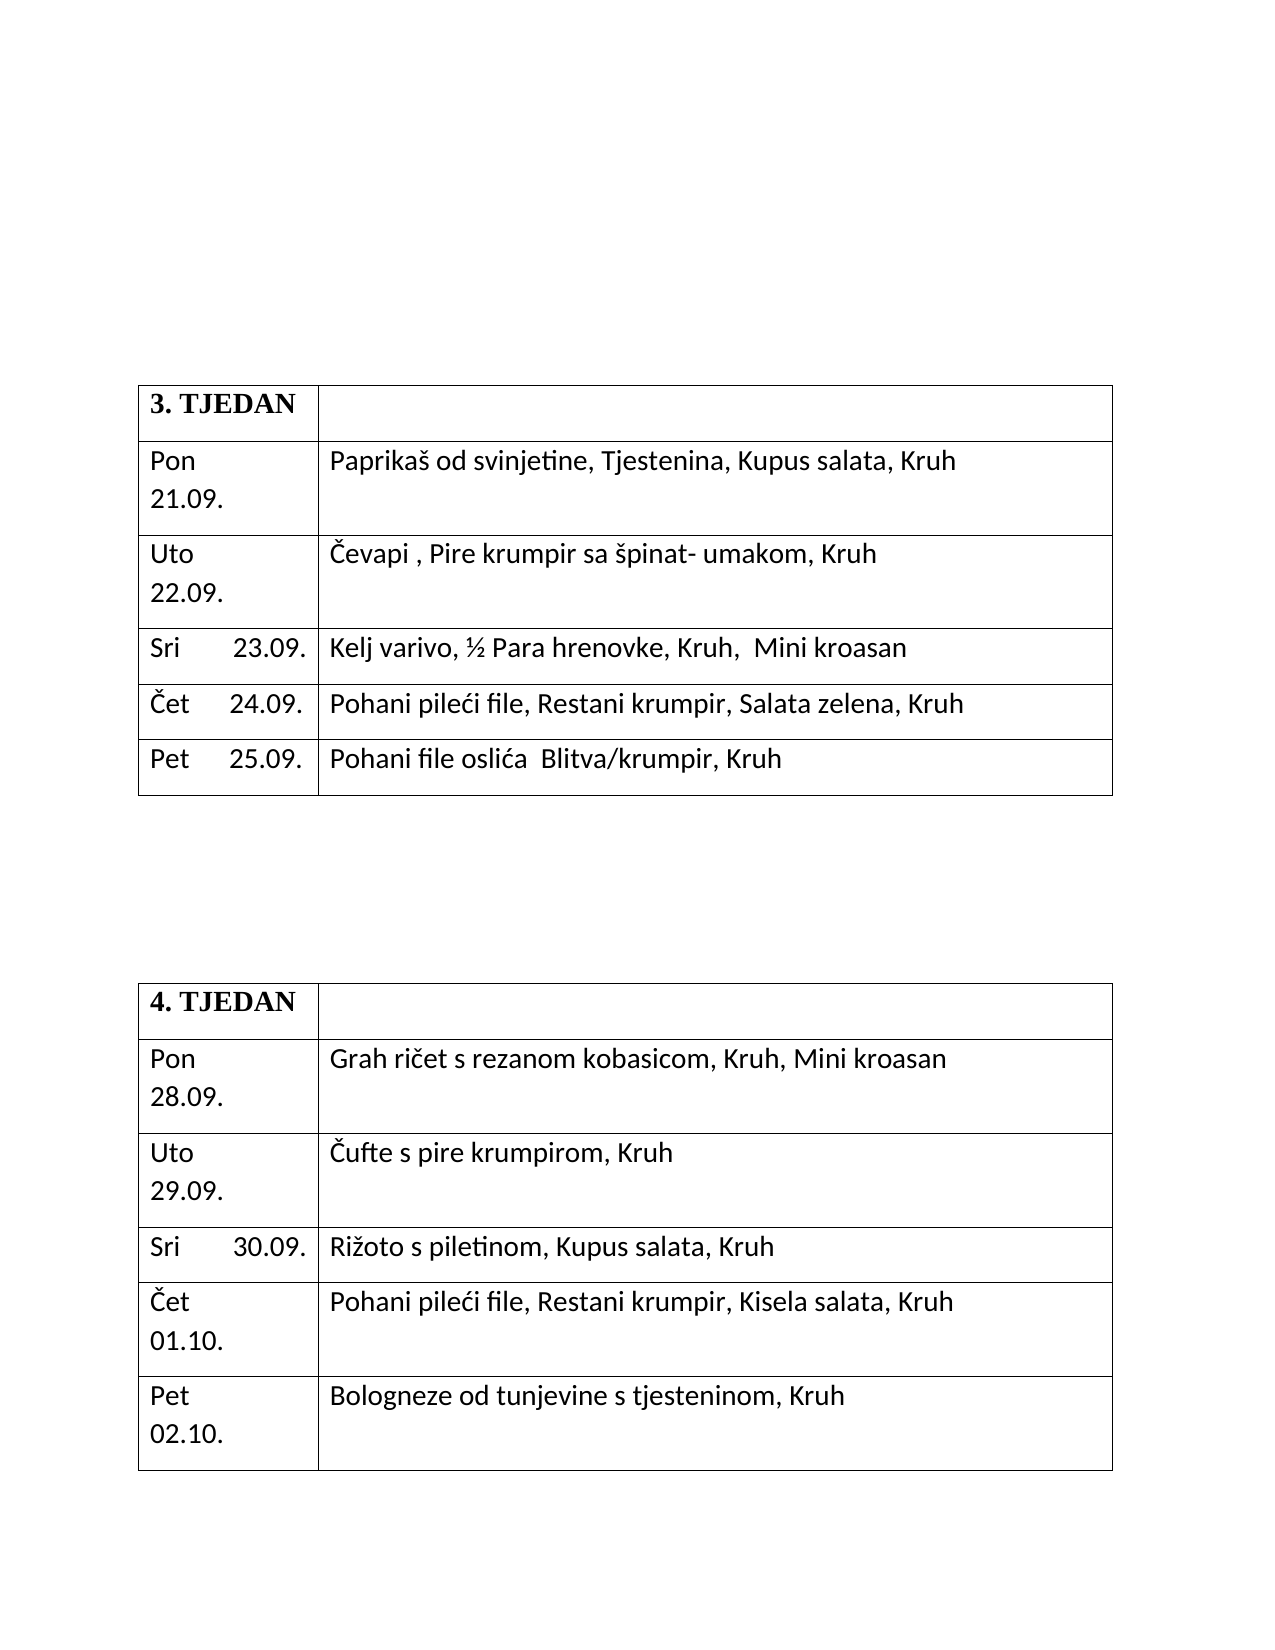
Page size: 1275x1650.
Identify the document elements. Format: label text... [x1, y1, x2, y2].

table_cell Sri 30.09. [139, 1228, 318, 1282]
table_header 4. TJEDAN [139, 984, 318, 1039]
table_cell Pohani pileći file, Restani krumpir, Kisela salata, Kruh [319, 1283, 1112, 1376]
table_cell Čevapi , Pire krumpir sa špinat- umakom, Kruh [319, 536, 1112, 628]
table_cell Kelj varivo, ½ Para hrenovke, Kruh, Mini kroasan [319, 629, 1112, 684]
table_cell Pet 25.09. [139, 740, 318, 794]
table_header [319, 386, 1112, 441]
table_cell Paprikaš od svinjetine, Tjestenina, Kupus salata, Kruh [319, 442, 1112, 534]
table_cell Uto 29.09. [139, 1134, 318, 1227]
table_header [319, 984, 1112, 1039]
table_cell Pet 02.10. [139, 1377, 318, 1470]
table_cell Uto 22.09. [139, 536, 318, 628]
table_header 3. TJEDAN [139, 386, 318, 441]
table_cell Pohani pileći file, Restani krumpir, Salata zelena, Kruh [319, 685, 1112, 739]
table_cell Pon 28.09. [139, 1040, 318, 1133]
table_cell Sri 23.09. [139, 629, 318, 684]
table_cell Bologneze od tunjevine s tjesteninom, Kruh [319, 1377, 1112, 1470]
table_cell Čet 24.09. [139, 685, 318, 739]
table_cell Grah ričet s rezanom kobasicom, Kruh, Mini kroasan [319, 1040, 1112, 1133]
table_cell Čet 01.10. [139, 1283, 318, 1376]
table_cell Čufte s pire krumpirom, Kruh [319, 1134, 1112, 1227]
table_cell Rižoto s piletinom, Kupus salata, Kruh [319, 1228, 1112, 1282]
table_cell Pon 21.09. [139, 442, 318, 534]
table_cell Pohani file oslića Blitva/krumpir, Kruh [319, 740, 1112, 794]
